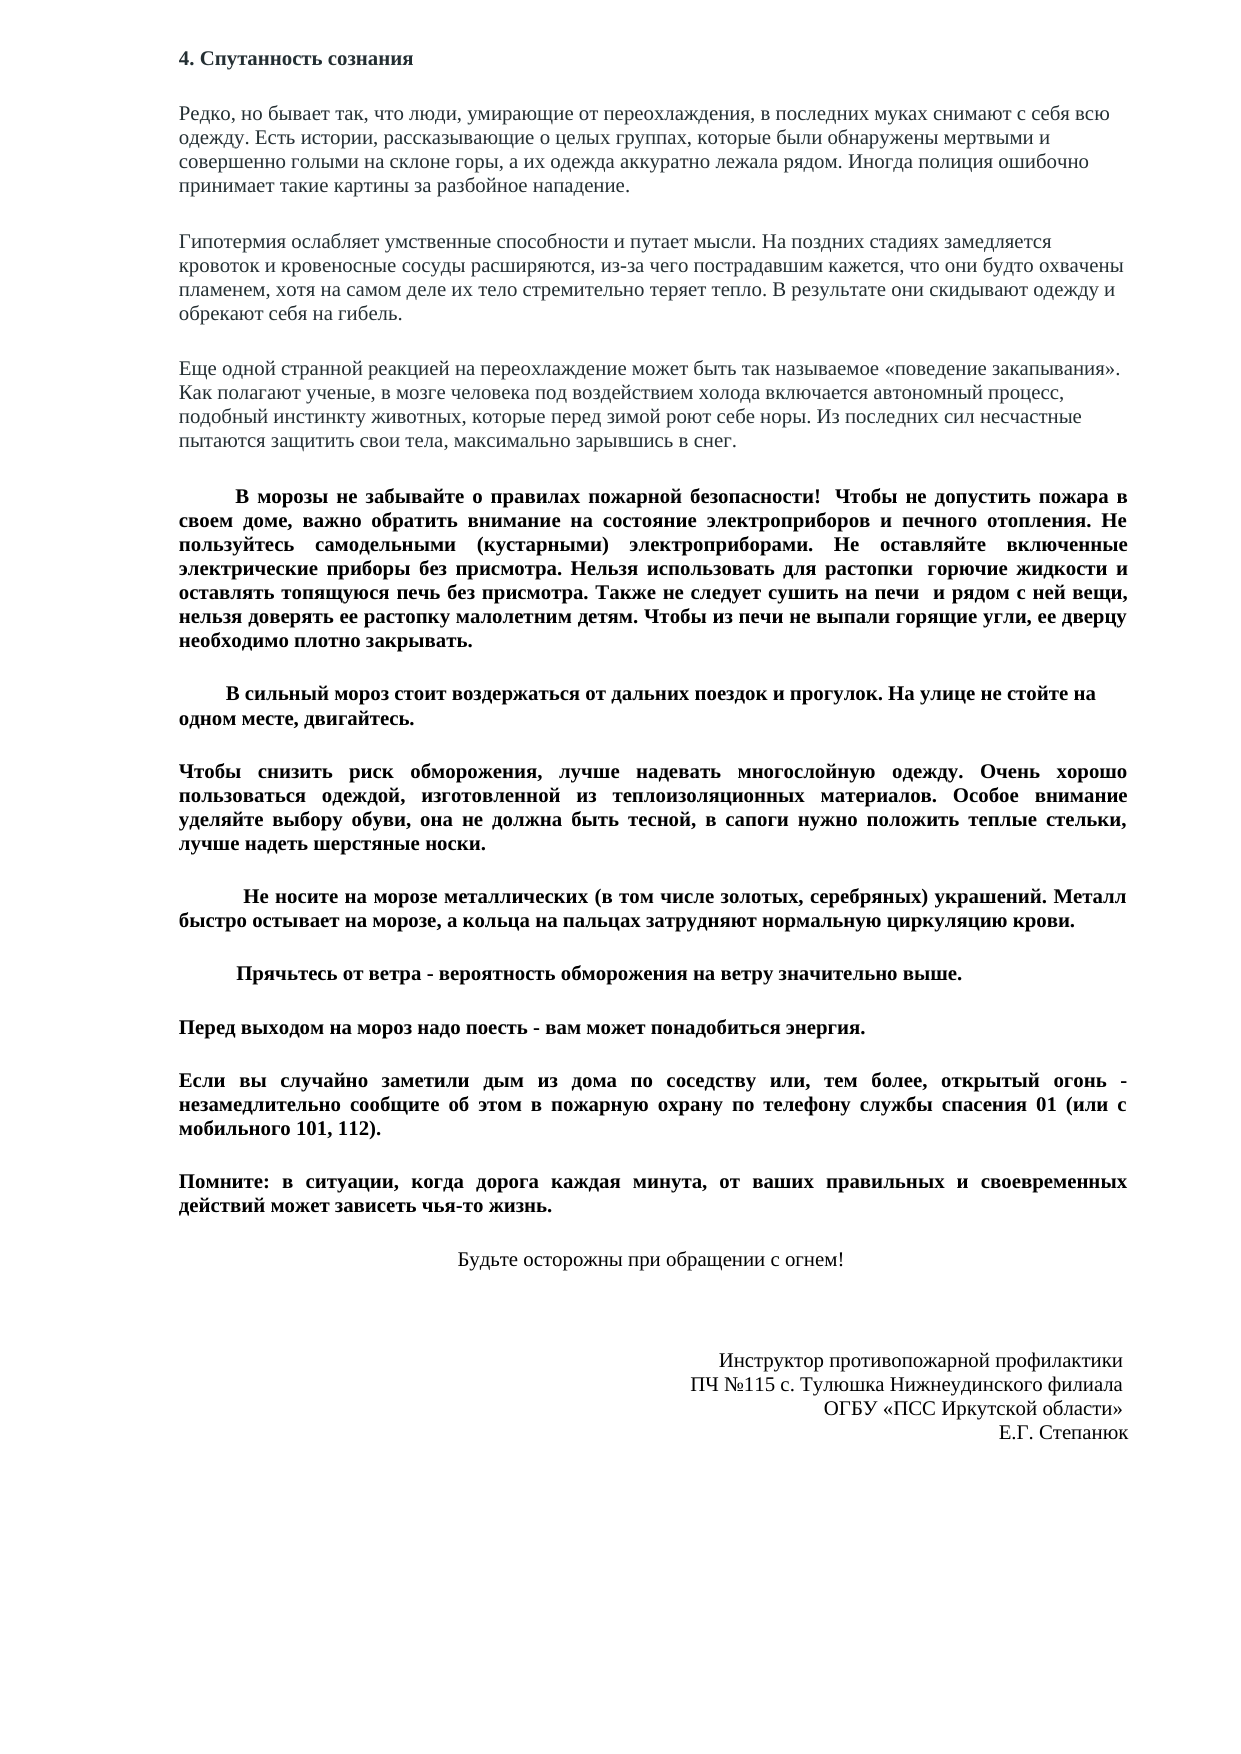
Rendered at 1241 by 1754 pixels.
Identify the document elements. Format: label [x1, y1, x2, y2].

table_header [177, 44, 1152, 1446]
